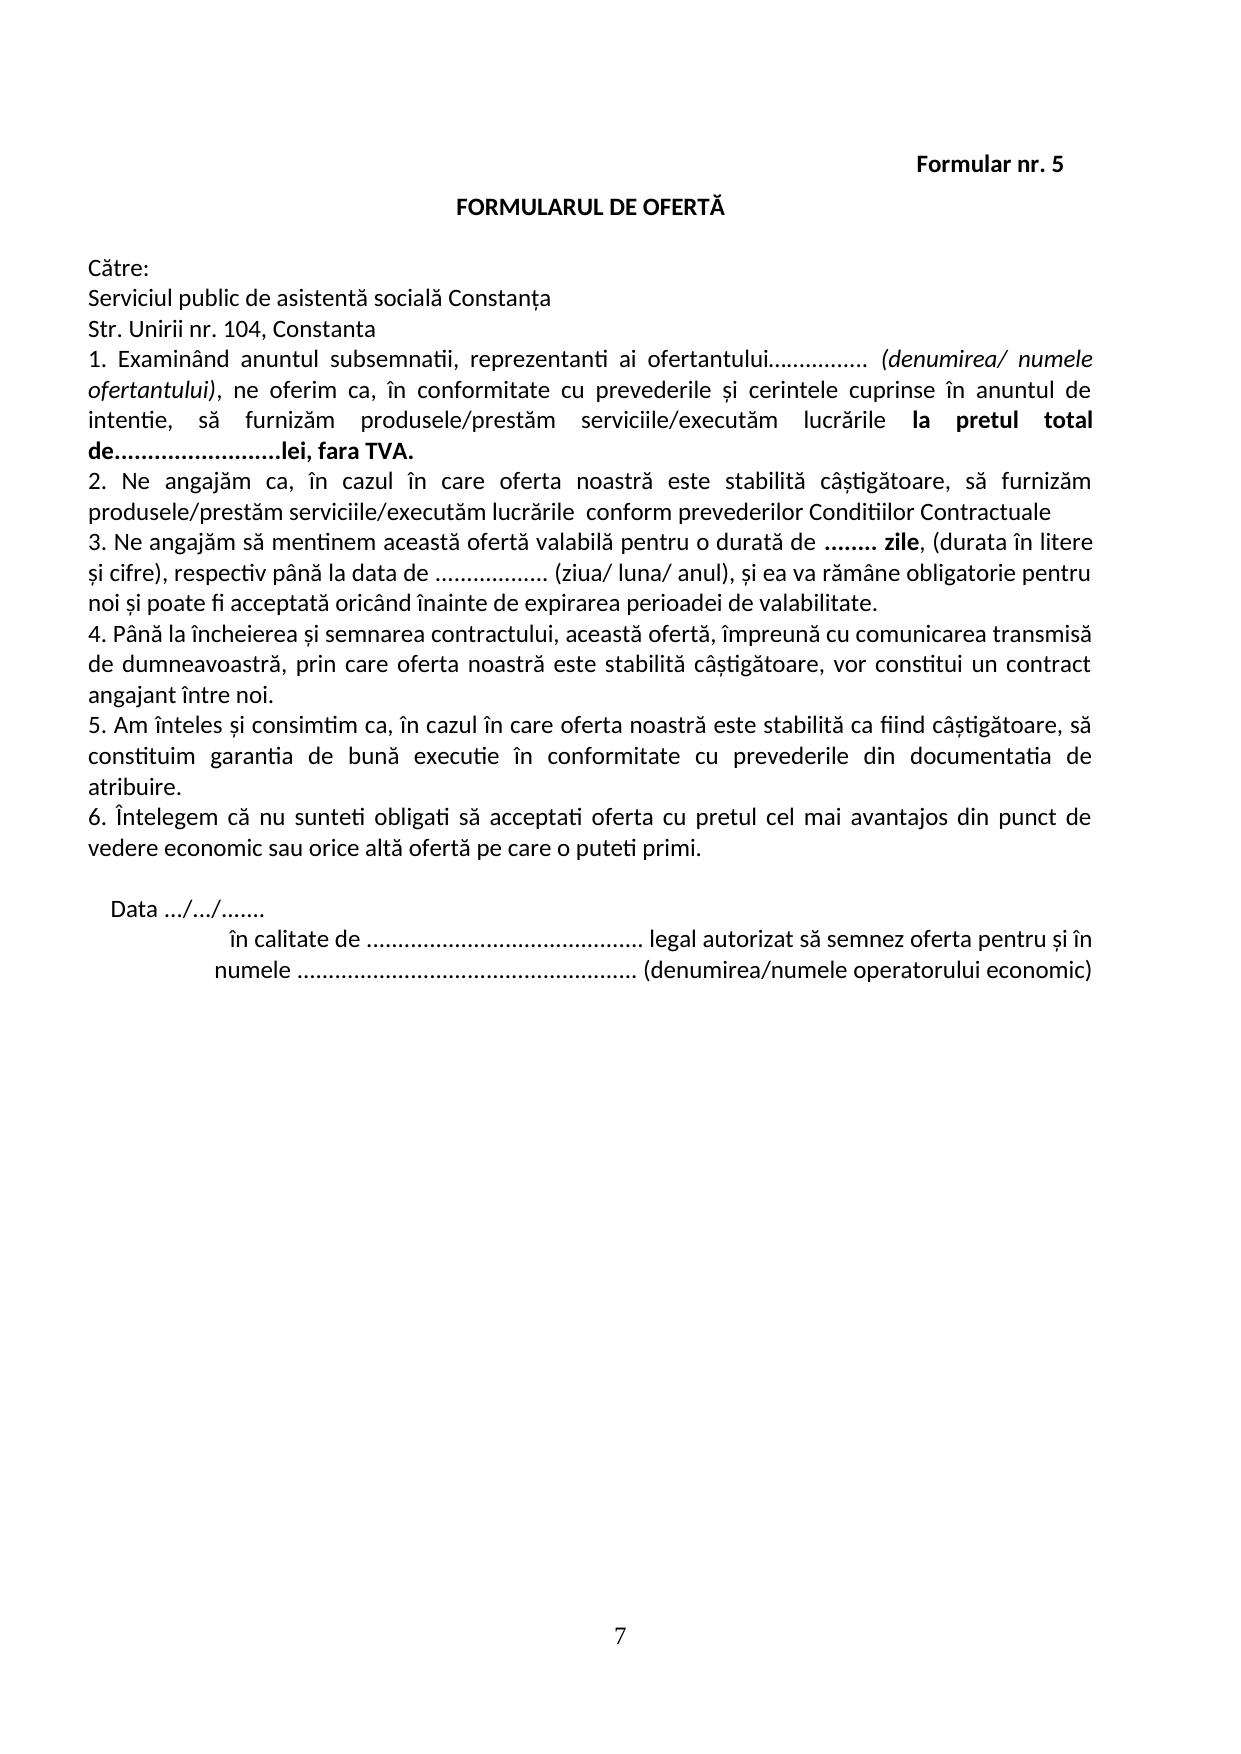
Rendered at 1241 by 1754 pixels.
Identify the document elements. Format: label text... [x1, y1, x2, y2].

text Data .../.../....... [88, 893, 1093, 923]
text 3. Ne angajăm să mentinem această ofertă valabilă pentru o durată de ........ zile, (durata în litere şi cifre), respectiv până la data de .................. (ziua/ luna/ anul), şi ea va rămâne obligatorie pentru noi şi poate fi acceptată oricând înainte de expirarea perioadei de valabilitate. [88, 526, 1093, 618]
text în calitate de ............................................ legal autorizat să semnez oferta pentru şi în numele ...................................................... (denumirea/numele operatorului economic) [147, 923, 1093, 984]
text Serviciul public de asistentă socială Constanța [88, 282, 1093, 313]
text 6. Întelegem că nu sunteti obligati să acceptati oferta cu pretul cel mai avantajos din punct de vedere economic sau orice altă ofertă pe care o puteti primi. [88, 801, 1093, 862]
text Formular nr. 5 [888, 148, 1093, 178]
text 2. Ne angajăm ca, în cazul în care oferta noastră este stabilită câştigătoare, să furnizăm produsele/prestăm serviciile/executăm lucrările conform prevederilor Conditiilor Contractuale [88, 465, 1093, 526]
text FORMULARUL DE OFERTĂ [88, 191, 1093, 221]
text 5. Am înteles şi consimtim ca, în cazul în care oferta noastră este stabilită ca fiind câştigătoare, să constituim garantia de bună executie în conformitate cu prevederile din documentatia de atribuire. [88, 709, 1093, 801]
text Str. Unirii nr. 104, Constanta [88, 313, 1093, 343]
text 1. Examinând anuntul subsemnatii, reprezentanti ai ofertantului…............. (denumirea/ numele ofertantului), ne oferim ca, în conformitate cu prevederile şi cerintele cuprinse în anuntul de intentie, să furnizăm produsele/prestăm serviciile/executăm lucrările la pretul total de.........................lei, fara TVA. [88, 343, 1093, 465]
text 4. Până la încheierea şi semnarea contractului, această ofertă, împreună cu comunicarea transmisă de dumneavoastră, prin care oferta noastră este stabilită câştigătoare, vor constitui un contract angajant între noi. [88, 618, 1093, 709]
text Către: [88, 252, 1093, 282]
